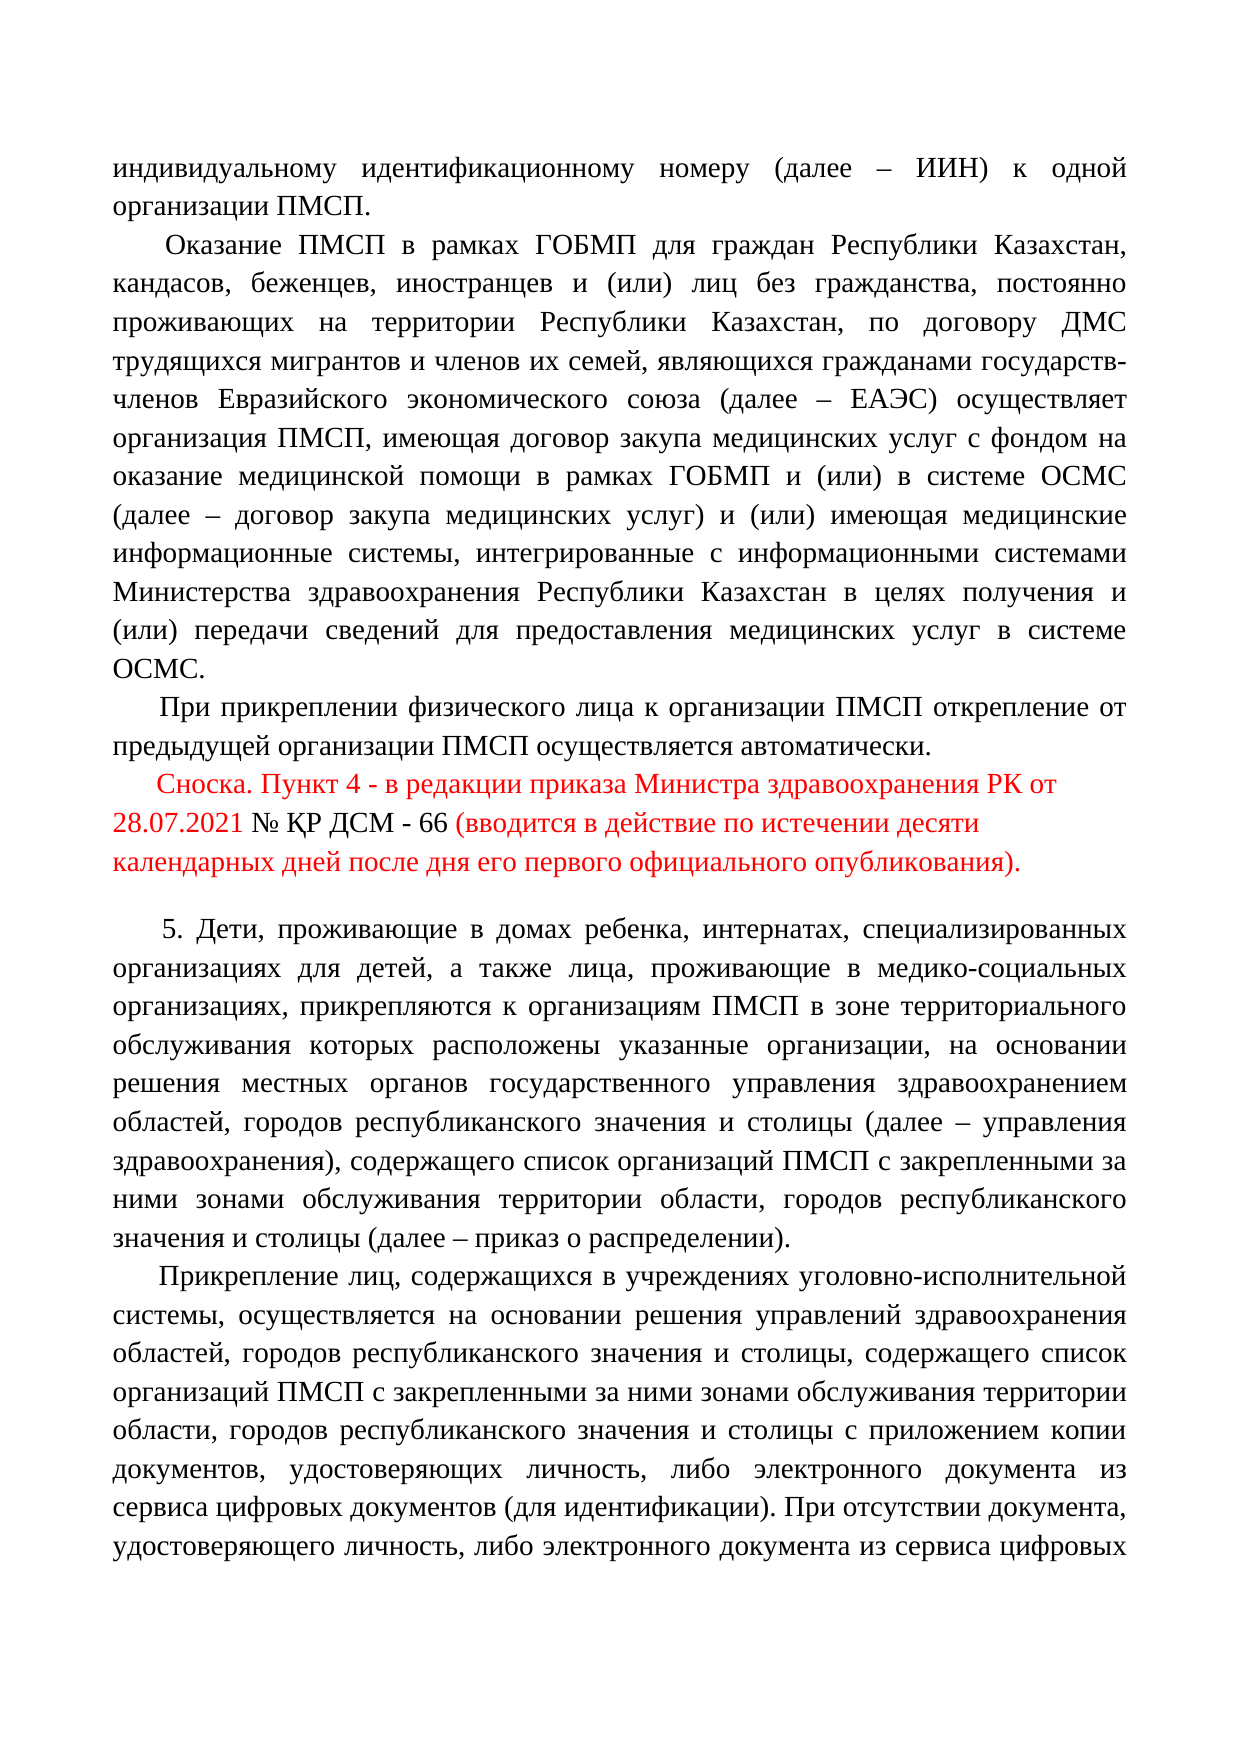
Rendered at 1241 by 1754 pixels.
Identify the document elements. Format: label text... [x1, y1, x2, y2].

text Оказание ПМСП в рамках ГОБМП для граждан Республики Казахстан, кандасов, беженцев, иностранцев и (или) лиц без гражданства, постоянно проживающих на территории Республики Казахстан, по договору ДМС трудящихся мигрантов и членов их семей, являющихся гражданами государств-членов Евразийского экономического союза (далее – ЕАЭС) осуществляет организация ПМСП, имеющая договор закупа медицинских услуг с фондом на оказание медицинской помощи в рамках ГОБМП и (или) в системе ОСМС (далее – договор закупа медицинских услуг) и (или) имеющая медицинские информационные системы, интегрированные с информационными системами Министерства здравоохранения Республики Казахстан в целях получения и (или) передачи сведений для предоставления медицинских услуг в системе ОСМС. [112, 227, 1128, 684]
text При прикреплении физического лица к организации ПМСП открепление от предыдущей организации ПМСП осуществляется автоматически. [112, 689, 1128, 762]
text 5. Дети, проживающие в домах ребенка, интернатах, специализированных организациях для детей, а также лица, проживающие в медико-социальных организациях, прикрепляются к организациям ПМСП в зоне территориального обслуживания которых расположены указанные организации, на основании решения местных органов государственного управления здравоохранением областей, городов республиканского значения и столицы (далее – управления здравоохранения), содержащего список организаций ПМСП с закрепленными за ними зонами обслуживания территории области, городов республиканского значения и столицы (далее – приказ о распределении). [112, 911, 1128, 1253]
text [112, 150, 1128, 222]
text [112, 1258, 1128, 1562]
text Сноска. Пункт 4 - в редакции приказа Министра здравоохранения РК от 28.07.2021 № ҚР ДСМ - 66 (вводится в действие по истечении десяти календарных дней после дня его первого официального опубликования). [112, 767, 1128, 907]
